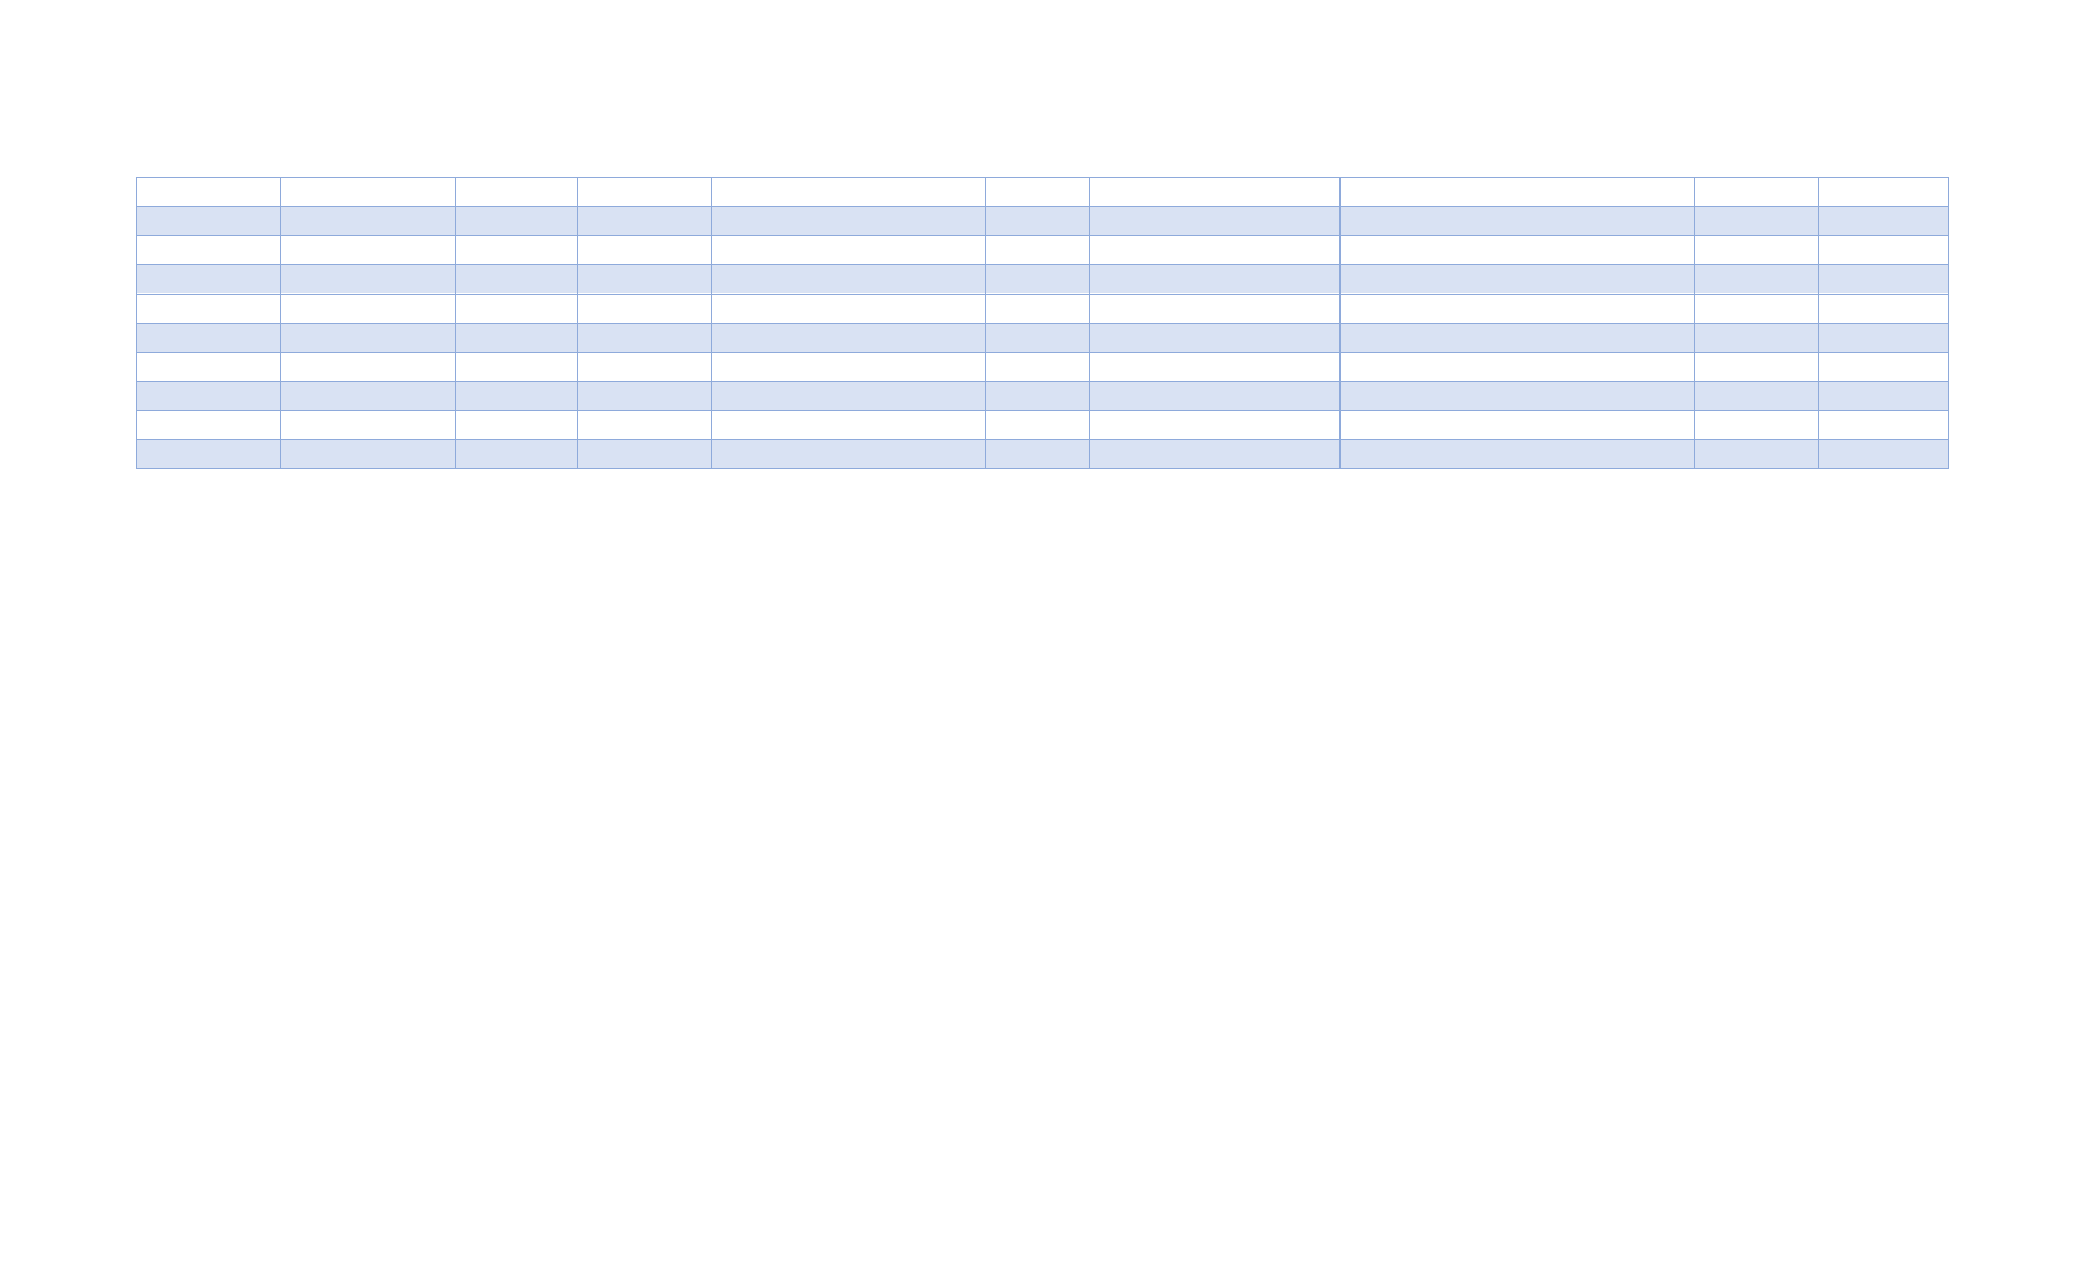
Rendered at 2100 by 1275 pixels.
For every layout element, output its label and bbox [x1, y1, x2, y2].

table_cell [281, 178, 455, 206]
table_cell [1695, 207, 1818, 235]
table_cell [1090, 353, 1339, 381]
table_cell [1341, 295, 1694, 322]
table_cell [1341, 353, 1694, 381]
table_cell [578, 265, 711, 293]
table_cell [1341, 440, 1694, 468]
table_cell [712, 382, 985, 410]
table_cell [1090, 265, 1339, 293]
table_cell [712, 440, 985, 468]
table_cell [137, 324, 280, 352]
table_cell [712, 265, 985, 293]
table_cell [712, 353, 985, 381]
table_cell [1341, 324, 1694, 352]
table_cell [1341, 411, 1694, 439]
table_cell [1090, 236, 1339, 264]
table_cell [1695, 411, 1818, 439]
table_cell [456, 207, 577, 235]
table_cell [456, 265, 577, 293]
table_cell [281, 207, 455, 235]
table_cell [712, 295, 985, 322]
table_cell [456, 324, 577, 352]
table_cell [1341, 207, 1694, 235]
table_cell [281, 353, 455, 381]
table_cell [1090, 411, 1339, 439]
table_cell [1695, 236, 1818, 264]
table_cell [1819, 178, 1948, 206]
table_cell [456, 295, 577, 322]
table_cell [456, 440, 577, 468]
table_cell [986, 295, 1089, 322]
table_cell [578, 440, 711, 468]
table_cell [456, 411, 577, 439]
table_cell [137, 265, 280, 293]
table_cell [1819, 265, 1948, 293]
table_cell [137, 295, 280, 322]
table_cell [1341, 265, 1694, 293]
table_cell [1341, 382, 1694, 410]
table_cell [1090, 324, 1339, 352]
table_cell [281, 411, 455, 439]
table_cell [986, 324, 1089, 352]
table_cell [712, 236, 985, 264]
table_cell [456, 236, 577, 264]
table_cell [1695, 324, 1818, 352]
table_cell [137, 178, 280, 206]
table_cell [578, 178, 711, 206]
table_cell [1341, 178, 1694, 206]
table_cell [1695, 265, 1818, 293]
table_cell [1819, 411, 1948, 439]
table_cell [578, 353, 711, 381]
table_cell [1819, 382, 1948, 410]
table_cell [1090, 207, 1339, 235]
table_cell [1819, 324, 1948, 352]
table_cell [137, 207, 280, 235]
table_cell [1695, 382, 1818, 410]
table_cell [986, 207, 1089, 235]
table_cell [281, 236, 455, 264]
table_cell [281, 324, 455, 352]
table_cell [137, 382, 280, 410]
table_cell [986, 382, 1089, 410]
table_cell [712, 324, 985, 352]
table_cell [281, 265, 455, 293]
table_cell [1819, 295, 1948, 322]
table_cell [986, 440, 1089, 468]
table_cell [456, 353, 577, 381]
table_cell [137, 411, 280, 439]
table_cell [456, 178, 577, 206]
table_cell [986, 236, 1089, 264]
table_cell [1090, 382, 1339, 410]
table_cell [1695, 178, 1818, 206]
table_cell [1819, 440, 1948, 468]
table_cell [712, 411, 985, 439]
table_cell [137, 236, 280, 264]
table_cell [712, 178, 985, 206]
table_cell [1819, 207, 1948, 235]
table_cell [281, 382, 455, 410]
table_cell [986, 178, 1089, 206]
table_cell [1090, 178, 1339, 206]
table_cell [1090, 295, 1339, 322]
table_cell [1819, 236, 1948, 264]
table_cell [137, 353, 280, 381]
table_cell [986, 353, 1089, 381]
table_cell [578, 411, 711, 439]
table_cell [137, 440, 280, 468]
table_cell [1819, 353, 1948, 381]
table_cell [986, 265, 1089, 293]
table_cell [578, 207, 711, 235]
table_cell [578, 295, 711, 322]
table_cell [712, 207, 985, 235]
table_cell [986, 411, 1089, 439]
table_cell [578, 382, 711, 410]
table_cell [281, 440, 455, 468]
table_cell [1090, 440, 1339, 468]
table_cell [1695, 295, 1818, 322]
table_cell [1695, 440, 1818, 468]
table_cell [578, 236, 711, 264]
table_cell [578, 324, 711, 352]
table_cell [281, 295, 455, 322]
table_cell [1341, 236, 1694, 264]
table_cell [1695, 353, 1818, 381]
table_cell [456, 382, 577, 410]
